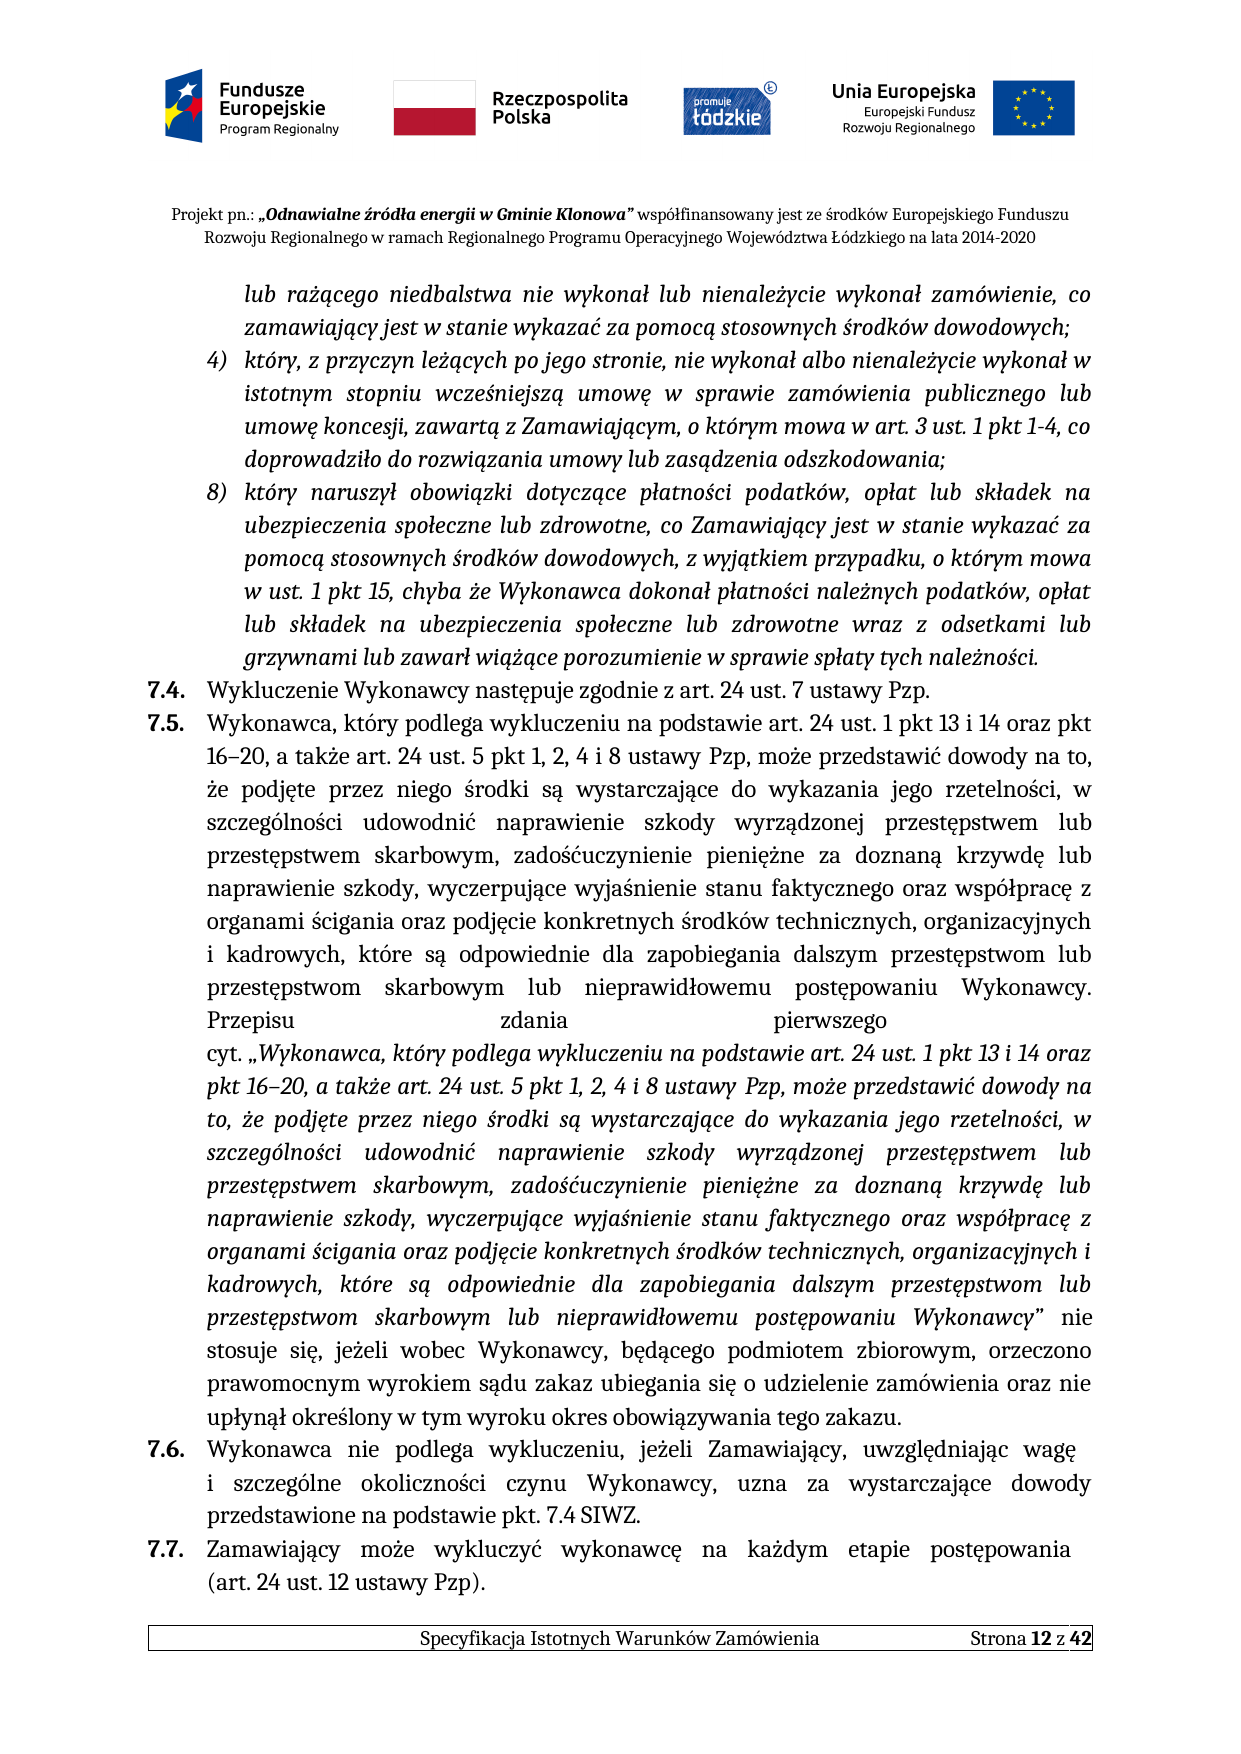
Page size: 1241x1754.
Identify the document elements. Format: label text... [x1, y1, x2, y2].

list który naruszył obowiązki dotyczące płatności podatków, opłat lub składek na ubezpieczenia społeczne lub zdrowotne, co Zamawiający jest w stanie wykazać za pomocą stosownych środków dowodowych, z wyjątkiem przypadku, o którym mowa w ust. 1 pkt 15, chyba że Wykonawca dokonał płatności należnych podatków, opłat lub składek na ubezpieczenia społeczne lub zdrowotne wraz z odsetkami lub grzywnami lub zawarł wiążące porozumienie w sprawie spłaty tych należności. [207, 478, 1093, 672]
picture [147, 50, 1093, 161]
list Wykonawca nie podlega wykluczeniu, jeżeli Zamawiający, uwzględniając wagę i szczególne okoliczności czynu Wykonawcy, uzna za wystarczające dowody przedstawione na podstawie pkt. 7.4 SIWZ. [148, 1435, 1093, 1530]
list Wykonawca, który podlega wykluczeniu na podstawie art. 24 ust. 1 pkt 13 i 14 oraz pkt 16–20, a także art. 24 ust. 5 pkt 1, 2, 4 i 8 ustawy Pzp, może przedstawić dowody na to, że podjęte przez niego środki są wystarczające do wykazania jego rzetelności, w szczególności udowodnić naprawienie szkody wyrządzonej przestępstwem lub przestępstwem skarbowym, zadośćuczynienie pieniężne za doznaną krzywdę lub naprawienie szkody, wyczerpujące wyjaśnienie stanu faktycznego oraz współpracę z organami ścigania oraz podjęcie konkretnych środków technicznych, organizacyjnych i kadrowych, które są odpowiednie dla zapobiegania dalszym przestępstwom lub przestępstwom skarbowym lub nieprawidłowemu postępowaniu Wykonawcy. Przepisu zdania pierwszego cyt. „Wykonawca, który podlega wykluczeniu na podstawie art. 24 ust. 1 pkt 13 i 14 oraz pkt 16–20, a także art. 24 ust. 5 pkt 1, 2, 4 i 8 ustawy Pzp, może przedstawić dowody na to, że podjęte przez niego środki są wystarczające do wykazania jego rzetelności, w szczególności udowodnić naprawienie szkody wyrządzonej przestępstwem lub przestępstwem skarbowym, zadośćuczynienie pieniężne za doznaną krzywdę lub naprawienie szkody, wyczerpujące wyjaśnienie stanu faktycznego oraz współpracę z organami ścigania oraz podjęcie konkretnych środków technicznych, organizacyjnych i kadrowych, które są odpowiednie dla zapobiegania dalszym przestępstwom lub przestępstwom skarbowym lub nieprawidłowemu postępowaniu Wykonawcy” nie stosuje się, jeżeli wobec Wykonawcy, będącego podmiotem zbiorowym, orzeczono prawomocnym wyrokiem sądu zakaz ubiegania się o udzielenie zamówienia oraz nie upłynął określony w tym wyroku okres obowiązywania tego zakazu. [148, 709, 1093, 1431]
list Zamawiający może wykluczyć wykonawcę na każdym etapie postępowania (art. 24 ust. 12 ustawy Pzp). [148, 1534, 1093, 1596]
list Wykluczenie Wykonawcy następuje zgodnie z art. 24 ust. 7 ustawy Pzp. [148, 676, 1093, 705]
list który, z przyczyn leżących po jego stronie, nie wykonał albo nienależycie wykonał w istotnym stopniu wcześniejszą umowę w sprawie zamówienia publicznego lub umowę koncesji, zawartą z Zamawiającym, o którym mowa w art. 3 ust. 1 pkt 1-4, co doprowadziło do rozwiązania umowy lub zasądzenia odszkodowania; [207, 346, 1093, 473]
